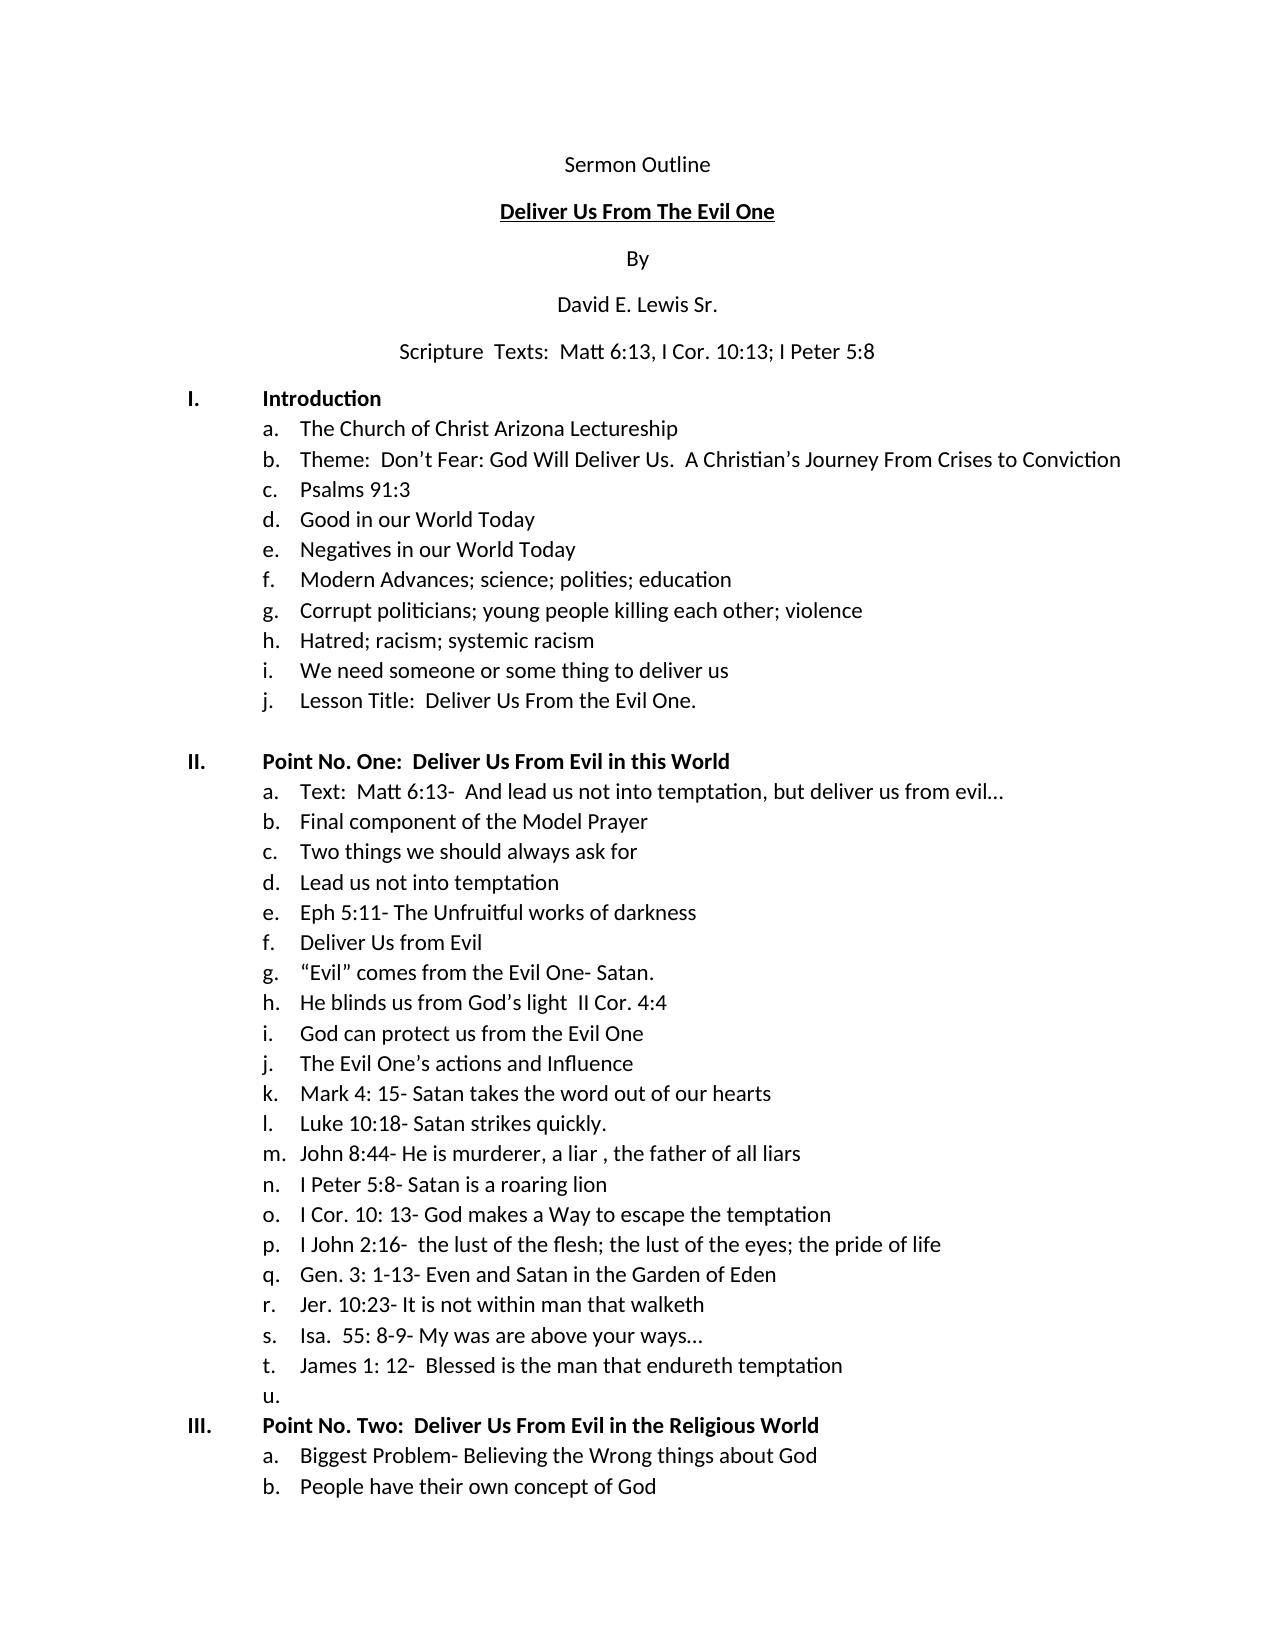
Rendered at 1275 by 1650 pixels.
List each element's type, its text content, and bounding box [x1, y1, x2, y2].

list Deliver Us from Evil [262, 928, 1125, 956]
list Modern Advances; science; polities; education [262, 566, 1125, 594]
list Mark 4: 15- Satan takes the word out of our hearts [262, 1079, 1125, 1107]
list Eph 5:11- The Unfruitful works of darkness [262, 898, 1125, 926]
list People have their own concept of God [262, 1472, 1125, 1500]
list Isa. 55: 8-9- My was are above your ways… [262, 1321, 1125, 1349]
list The Church of Christ Arizona Lectureship [262, 414, 1125, 443]
list Text: Matt 6:13- And lead us not into temptation, but deliver us from evil… [262, 777, 1125, 805]
list God can protect us from the Evil One [262, 1019, 1125, 1047]
list Final component of the Model Prayer [262, 807, 1125, 835]
list Jer. 10:23- It is not within man that walketh [262, 1291, 1125, 1319]
text Deliver Us From The Evil One [150, 197, 1125, 225]
list Negatives in our World Today [262, 535, 1125, 563]
list Luke 10:18- Satan strikes quickly. [262, 1109, 1125, 1137]
list I Cor. 10: 13- God makes a Way to escape the temptation [262, 1200, 1125, 1228]
list Biggest Problem- Believing the Wrong things about God [262, 1442, 1125, 1470]
list James 1: 12- Blessed is the man that endureth temptation [262, 1351, 1125, 1379]
text By [150, 244, 1125, 272]
list Corrupt politicians; young people killing each other; violence [262, 596, 1125, 624]
text Sermon Outline [150, 150, 1125, 178]
list He blinds us from God’s light II Cor. 4:4 [262, 988, 1125, 1017]
list Hatred; racism; systemic racism [262, 626, 1125, 654]
list Theme: Don’t Fear: God Will Deliver Us. A Christian’s Journey From Crises to Conviction [262, 445, 1125, 473]
list “Evil” comes from the Evil One- Satan. [262, 958, 1125, 986]
list Lead us not into temptation [262, 868, 1125, 896]
list Point No. Two: Deliver Us From Evil in the Religious World [187, 1411, 1125, 1439]
list Gen. 3: 1-13- Even and Satan in the Garden of Eden [262, 1260, 1125, 1288]
list The Evil One’s actions and Influence [262, 1049, 1125, 1077]
list Introduction [187, 384, 1125, 412]
text David E. Lewis Sr. [150, 291, 1125, 319]
list I John 2:16- the lust of the flesh; the lust of the eyes; the pride of life [262, 1230, 1125, 1258]
list Two things we should always ask for [262, 837, 1125, 866]
list Lesson Title: Deliver Us From the Evil One. [262, 686, 1125, 714]
list Psalms 91:3 [262, 475, 1125, 503]
list We need someone or some thing to deliver us [262, 656, 1125, 684]
text Scripture Texts: Matt 6:13, I Cor. 10:13; I Peter 5:8 [150, 337, 1125, 366]
list Good in our World Today [262, 505, 1125, 533]
list John 8:44- He is murderer, a liar , the father of all liars [262, 1139, 1125, 1168]
list Point No. One: Deliver Us From Evil in this World [187, 747, 1125, 775]
list I Peter 5:8- Satan is a roaring lion [262, 1170, 1125, 1198]
